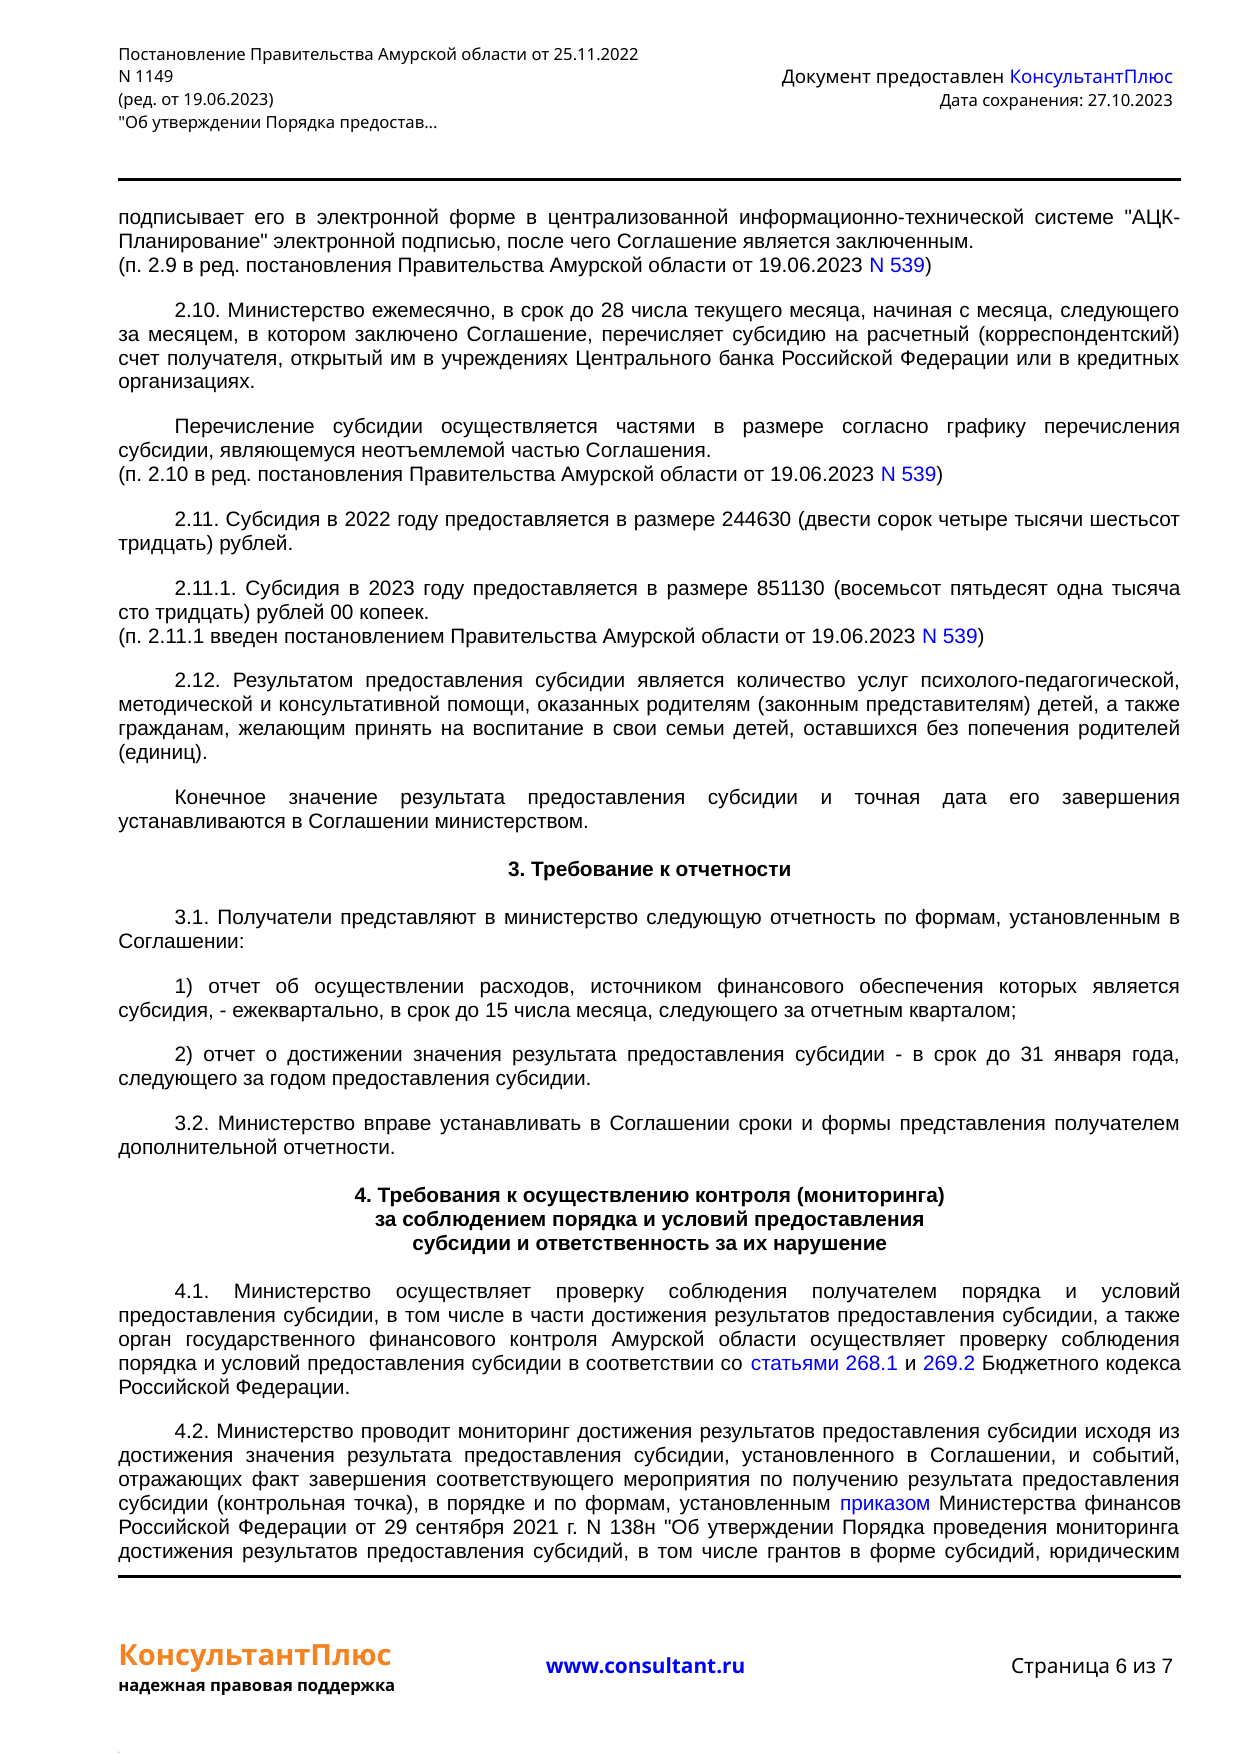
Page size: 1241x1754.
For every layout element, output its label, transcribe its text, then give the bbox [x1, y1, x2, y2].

title 3. Требование к отчетности [118, 857, 1181, 881]
text 2.11. Субсидия в 2022 году предоставляется в размере 244630 (двести сорок четыре тысячи шестьсот тридцать) рублей. [118, 507, 1181, 555]
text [118, 1419, 1181, 1563]
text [118, 205, 1181, 253]
text 2) отчет о достижении значения результата предоставления субсидии - в срок до 31 января года, следующего за годом предоставления субсидии. [118, 1042, 1181, 1090]
title 4. Требования к осуществлению контроля (мониторинга) [118, 1183, 1181, 1207]
text 4.1. Министерство осуществляет проверку соблюдения получателем порядка и условий предоставления субсидии, в том числе в части достижения результатов предоставления субсидии, а также орган государственного финансового контроля Амурской области осуществляет проверку соблюдения порядка и условий предоставления субсидии в соответствии со статьями 268.1 и 269.2 Бюджетного кодекса Российской Федерации. [118, 1279, 1181, 1398]
text Перечисление субсидии осуществляется частями в размере согласно графику перечисления субсидии, являющемуся неотъемлемой частью Соглашения. [118, 414, 1181, 462]
text (п. 2.11.1 введен постановлением Правительства Амурской области от 19.06.2023 N 539) [118, 623, 1181, 647]
text Конечное значение результата предоставления субсидии и точная дата его завершения устанавливаются в Соглашении министерством. [118, 785, 1181, 833]
text 3.1. Получатели представляют в министерство следующую отчетность по формам, установленным в Соглашении: [118, 905, 1181, 953]
text (п. 2.10 в ред. постановления Правительства Амурской области от 19.06.2023 N 539) [118, 462, 1181, 486]
title субсидии и ответственность за их нарушение [118, 1231, 1181, 1255]
text 1) отчет об осуществлении расходов, источником финансового обеспечения которых является субсидия, - ежеквартально, в срок до 15 числа месяца, следующего за отчетным кварталом; [118, 973, 1181, 1021]
text 2.10. Министерство ежемесячно, в срок до 28 числа текущего месяца, начиная с месяца, следующего за месяцем, в котором заключено Соглашение, перечисляет субсидию на расчетный (корреспондентский) счет получателя, открытый им в учреждениях Центрального банка Российской Федерации или в кредитных организациях. [118, 297, 1181, 393]
text (п. 2.9 в ред. постановления Правительства Амурской области от 19.06.2023 N 539) [118, 253, 1181, 277]
text 2.12. Результатом предоставления субсидии является количество услуг психолого-педагогической, методической и консультативной помощи, оказанных родителям (законным представителям) детей, а также гражданам, желающим принять на воспитание в свои семьи детей, оставшихся без попечения родителей (единиц). [118, 668, 1181, 764]
text 2.11.1. Субсидия в 2023 году предоставляется в размере 851130 (восемьсот пятьдесят одна тысяча сто тридцать) рублей 00 копеек. [118, 576, 1181, 623]
title за соблюдением порядка и условий предоставления [118, 1207, 1181, 1231]
text 3.2. Министерство вправе устанавливать в Соглашении сроки и формы представления получателем дополнительной отчетности. [118, 1111, 1181, 1159]
